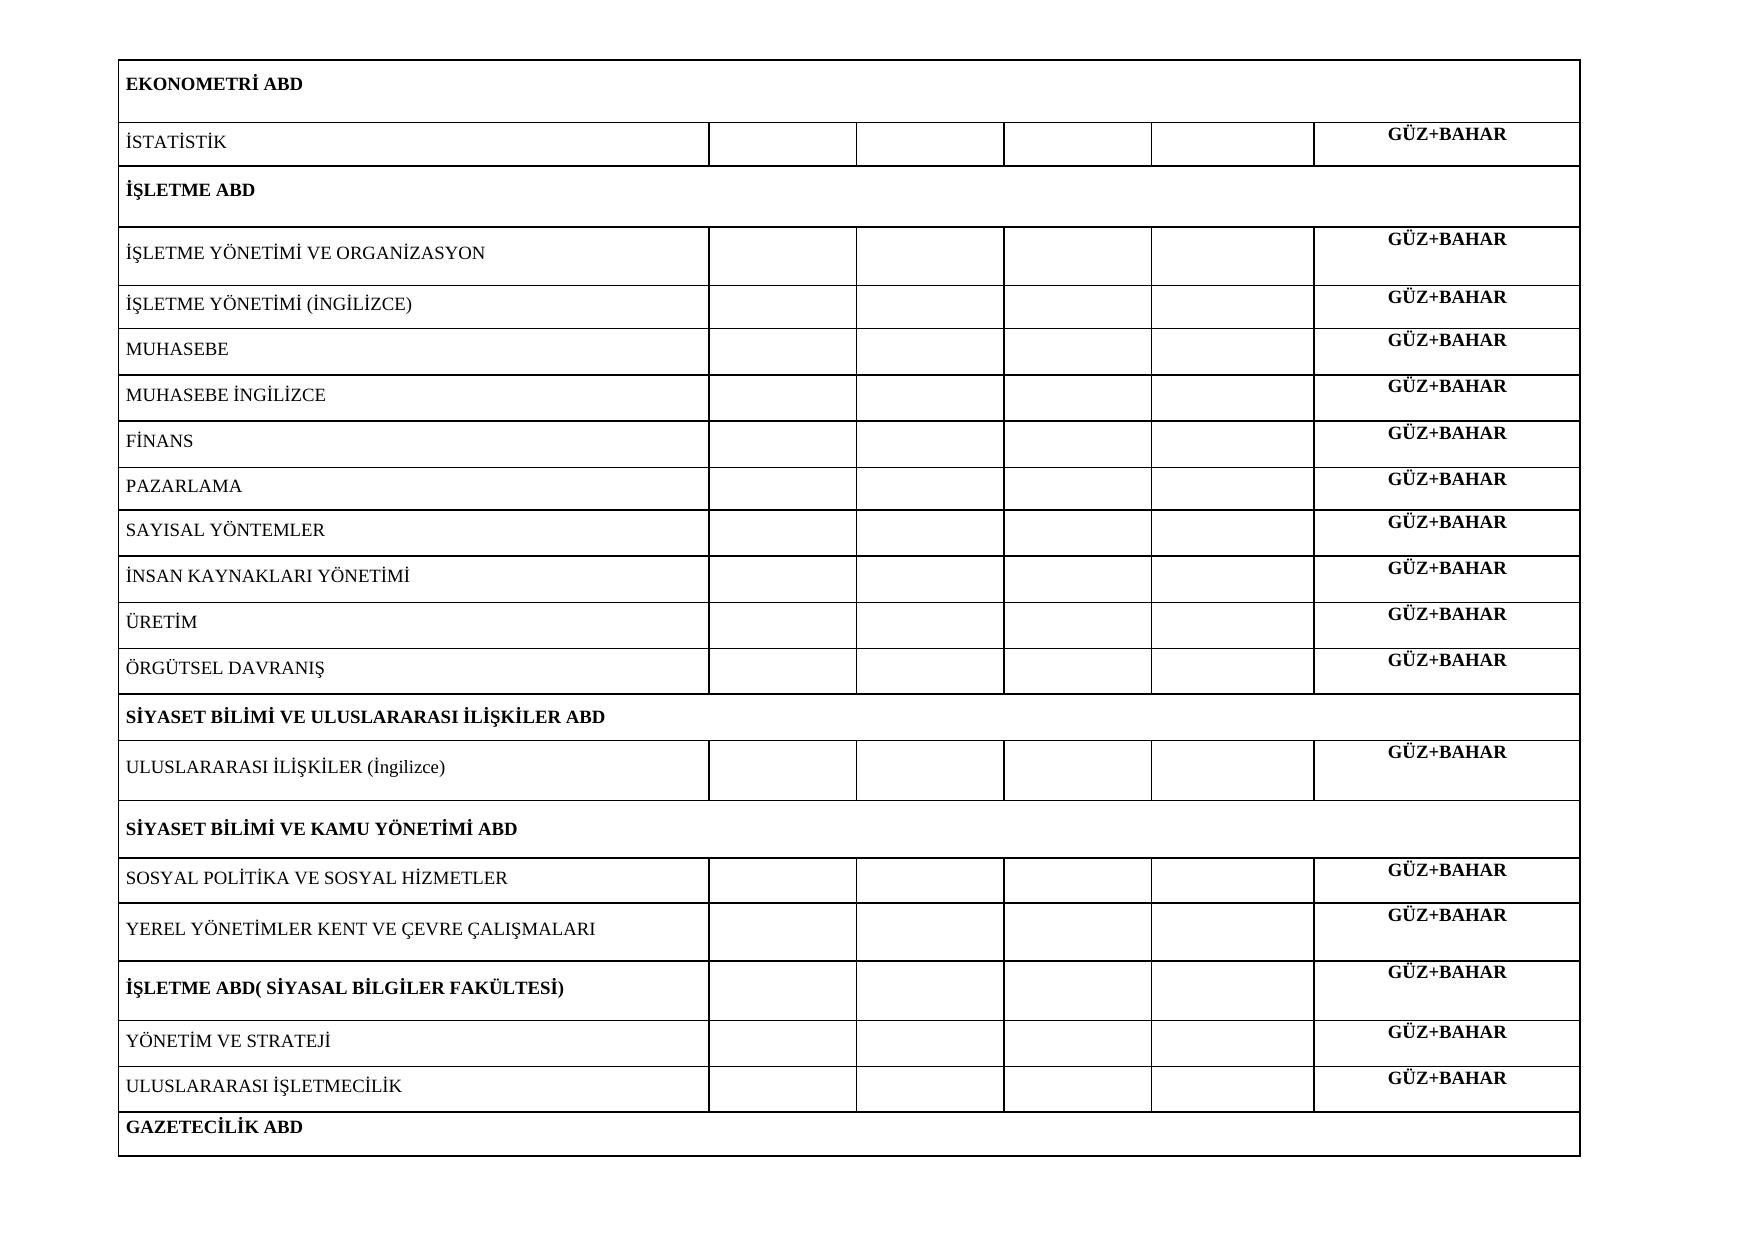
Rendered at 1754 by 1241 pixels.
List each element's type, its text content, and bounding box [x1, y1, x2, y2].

table_cell [1152, 376, 1313, 420]
table_cell GÜZ+BAHAR [1315, 511, 1579, 555]
table_cell GÜZ+BAHAR [1315, 1021, 1579, 1066]
table_cell [710, 1067, 856, 1111]
table_cell [857, 557, 1003, 601]
table_cell [1005, 123, 1151, 165]
table_cell SİYASET BİLİMİ VE ULUSLARARASI İLİŞKİLER ABD [119, 695, 1579, 739]
table_cell [1152, 962, 1313, 1020]
table_cell GÜZ+BAHAR [1315, 557, 1579, 601]
table_cell [857, 1067, 1003, 1111]
table_cell [1152, 1067, 1313, 1111]
table_cell [710, 859, 856, 902]
table_cell GÜZ+BAHAR [1315, 376, 1579, 420]
table_cell [710, 468, 856, 509]
table_cell İSTATİSTİK [119, 123, 708, 165]
table_cell [1152, 422, 1313, 466]
table_cell [1005, 962, 1151, 1020]
table_cell İŞLETME YÖNETİMİ VE ORGANİZASYON [119, 228, 708, 284]
table_cell [710, 557, 856, 601]
table_cell [1005, 557, 1151, 601]
table_cell FİNANS [119, 422, 708, 466]
table_cell [1005, 904, 1151, 960]
table_cell [857, 228, 1003, 284]
table_cell GAZETECİLİK ABD [119, 1113, 1579, 1155]
table_cell [1152, 603, 1313, 647]
table_cell GÜZ+BAHAR [1315, 962, 1579, 1020]
table_cell [710, 1021, 856, 1066]
table_cell [1005, 422, 1151, 466]
table_cell [1152, 228, 1313, 284]
table_cell [857, 511, 1003, 555]
table_cell [1152, 468, 1313, 509]
table_cell [857, 468, 1003, 509]
table_cell YEREL YÖNETİMLER KENT VE ÇEVRE ÇALIŞMALARI [119, 904, 708, 960]
table_cell İŞLETME ABD( SİYASAL BİLGİLER FAKÜLTESİ) [119, 962, 708, 1020]
table_cell GÜZ+BAHAR [1315, 286, 1579, 328]
table_cell [710, 741, 856, 799]
table_cell SAYISAL YÖNTEMLER [119, 511, 708, 555]
table_cell [857, 962, 1003, 1020]
table_cell [710, 376, 856, 420]
table_cell [710, 422, 856, 466]
table_cell [1005, 511, 1151, 555]
table_cell İNSAN KAYNAKLARI YÖNETİMİ [119, 557, 708, 601]
table_cell [1005, 741, 1151, 799]
table_cell EKONOMETRİ ABD [119, 61, 1579, 122]
table_cell [857, 741, 1003, 799]
table_cell [1152, 1021, 1313, 1066]
table_cell [1152, 741, 1313, 799]
table_cell [1005, 1067, 1151, 1111]
table_cell [857, 649, 1003, 693]
table_cell MUHASEBE [119, 329, 708, 374]
table_cell GÜZ+BAHAR [1315, 603, 1579, 647]
table_cell ÖRGÜTSEL DAVRANIŞ [119, 649, 708, 693]
table_cell [1005, 859, 1151, 902]
table_cell [1152, 511, 1313, 555]
table_cell GÜZ+BAHAR [1315, 228, 1579, 284]
table_cell [710, 904, 856, 960]
table_cell [1005, 286, 1151, 328]
table_cell PAZARLAMA [119, 468, 708, 509]
table_cell ULUSLARARASI İŞLETMECİLİK [119, 1067, 708, 1111]
table_cell İŞLETME ABD [119, 167, 1579, 226]
table_cell SİYASET BİLİMİ VE KAMU YÖNETİMİ ABD [119, 801, 1579, 857]
table_cell [710, 123, 856, 165]
table_cell [1005, 468, 1151, 509]
table_cell ÜRETİM [119, 603, 708, 647]
table_cell [1005, 1021, 1151, 1066]
table_cell [710, 962, 856, 1020]
table_cell [710, 286, 856, 328]
table_cell SOSYAL POLİTİKA VE SOSYAL HİZMETLER [119, 859, 708, 902]
table_cell GÜZ+BAHAR [1315, 904, 1579, 960]
table_cell [1152, 557, 1313, 601]
table_cell GÜZ+BAHAR [1315, 859, 1579, 902]
table_cell [1005, 228, 1151, 284]
table_cell GÜZ+BAHAR [1315, 1067, 1579, 1111]
table_cell GÜZ+BAHAR [1315, 468, 1579, 509]
table_cell GÜZ+BAHAR [1315, 422, 1579, 466]
table_cell [1005, 376, 1151, 420]
table_cell [710, 511, 856, 555]
table_cell MUHASEBE İNGİLİZCE [119, 376, 708, 420]
table_cell GÜZ+BAHAR [1315, 741, 1579, 799]
table_cell [1152, 286, 1313, 328]
table_cell [857, 286, 1003, 328]
table_cell [1005, 603, 1151, 647]
table_cell [1152, 123, 1313, 165]
table_cell [1152, 859, 1313, 902]
table_cell [857, 904, 1003, 960]
table_cell [710, 603, 856, 647]
table_cell ULUSLARARASI İLİŞKİLER (İngilizce) [119, 741, 708, 799]
table_cell [857, 859, 1003, 902]
table_cell [857, 1021, 1003, 1066]
table_cell [857, 123, 1003, 165]
table_cell [857, 376, 1003, 420]
table_cell [1152, 649, 1313, 693]
table_cell İŞLETME YÖNETİMİ (İNGİLİZCE) [119, 286, 708, 328]
table_cell [1152, 904, 1313, 960]
table_cell GÜZ+BAHAR [1315, 123, 1579, 165]
table_cell [710, 329, 856, 374]
table_cell GÜZ+BAHAR [1315, 649, 1579, 693]
table_cell [857, 603, 1003, 647]
table_cell [857, 329, 1003, 374]
table_cell GÜZ+BAHAR [1315, 329, 1579, 374]
table_cell [857, 422, 1003, 466]
table_cell [1005, 329, 1151, 374]
table_cell [1005, 649, 1151, 693]
table_cell [710, 649, 856, 693]
table_cell YÖNETİM VE STRATEJİ [119, 1021, 708, 1066]
table_cell [1152, 329, 1313, 374]
table_cell [710, 228, 856, 284]
